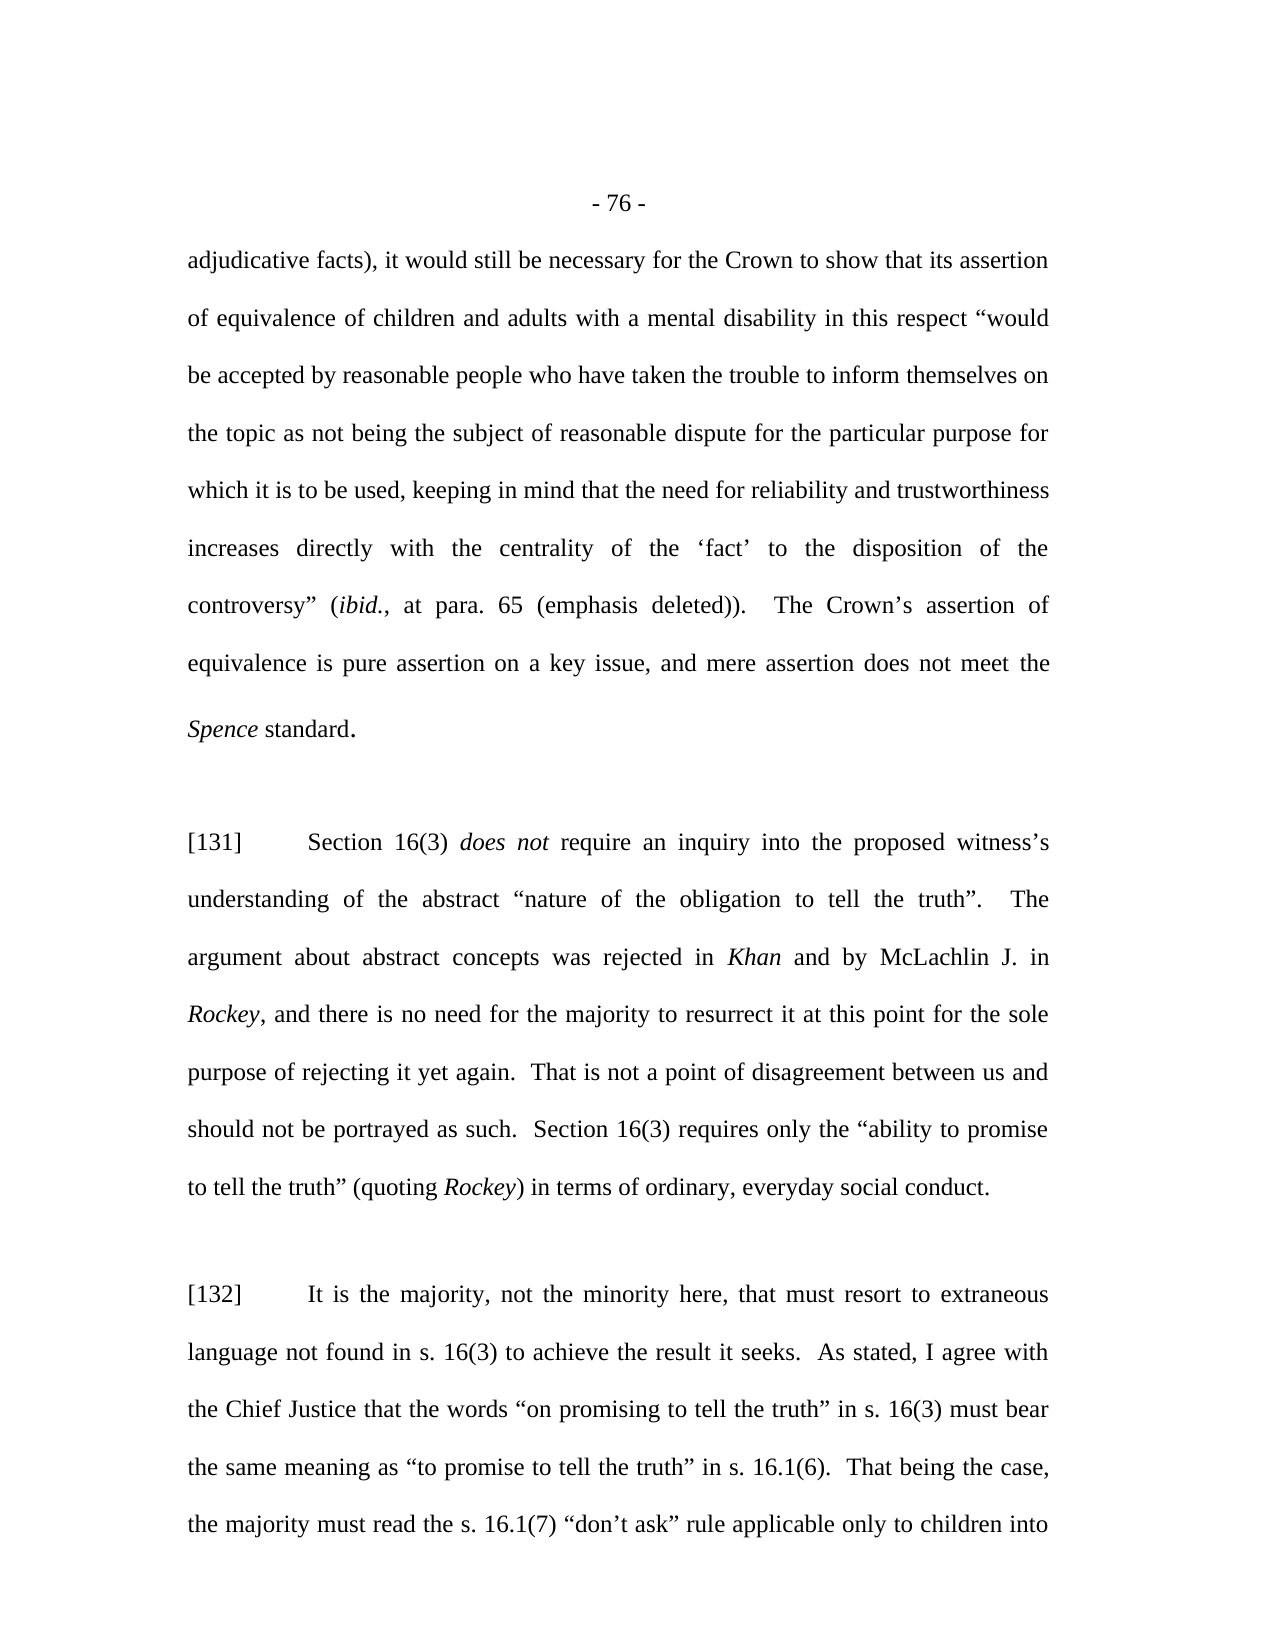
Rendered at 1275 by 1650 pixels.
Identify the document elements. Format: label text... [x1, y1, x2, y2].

text Section 16(3) does not require an inquiry into the proposed witness’s understanding of the abstract “nature of the obligation to tell the truth”. The argument about abstract concepts was rejected in Khan and by McLachlin J. in Rockey, and there is no need for the majority to resurrect it at this point for the sole purpose of rejecting it yet again. That is not a point of disagreement between us and should not be portrayed as such. Section 16(3) requires only the “ability to promise to tell the truth” (quoting Rockey) in terms of ordinary, everyday social conduct. [187, 827, 1050, 1201]
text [187, 245, 1050, 743]
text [187, 1279, 1050, 1538]
